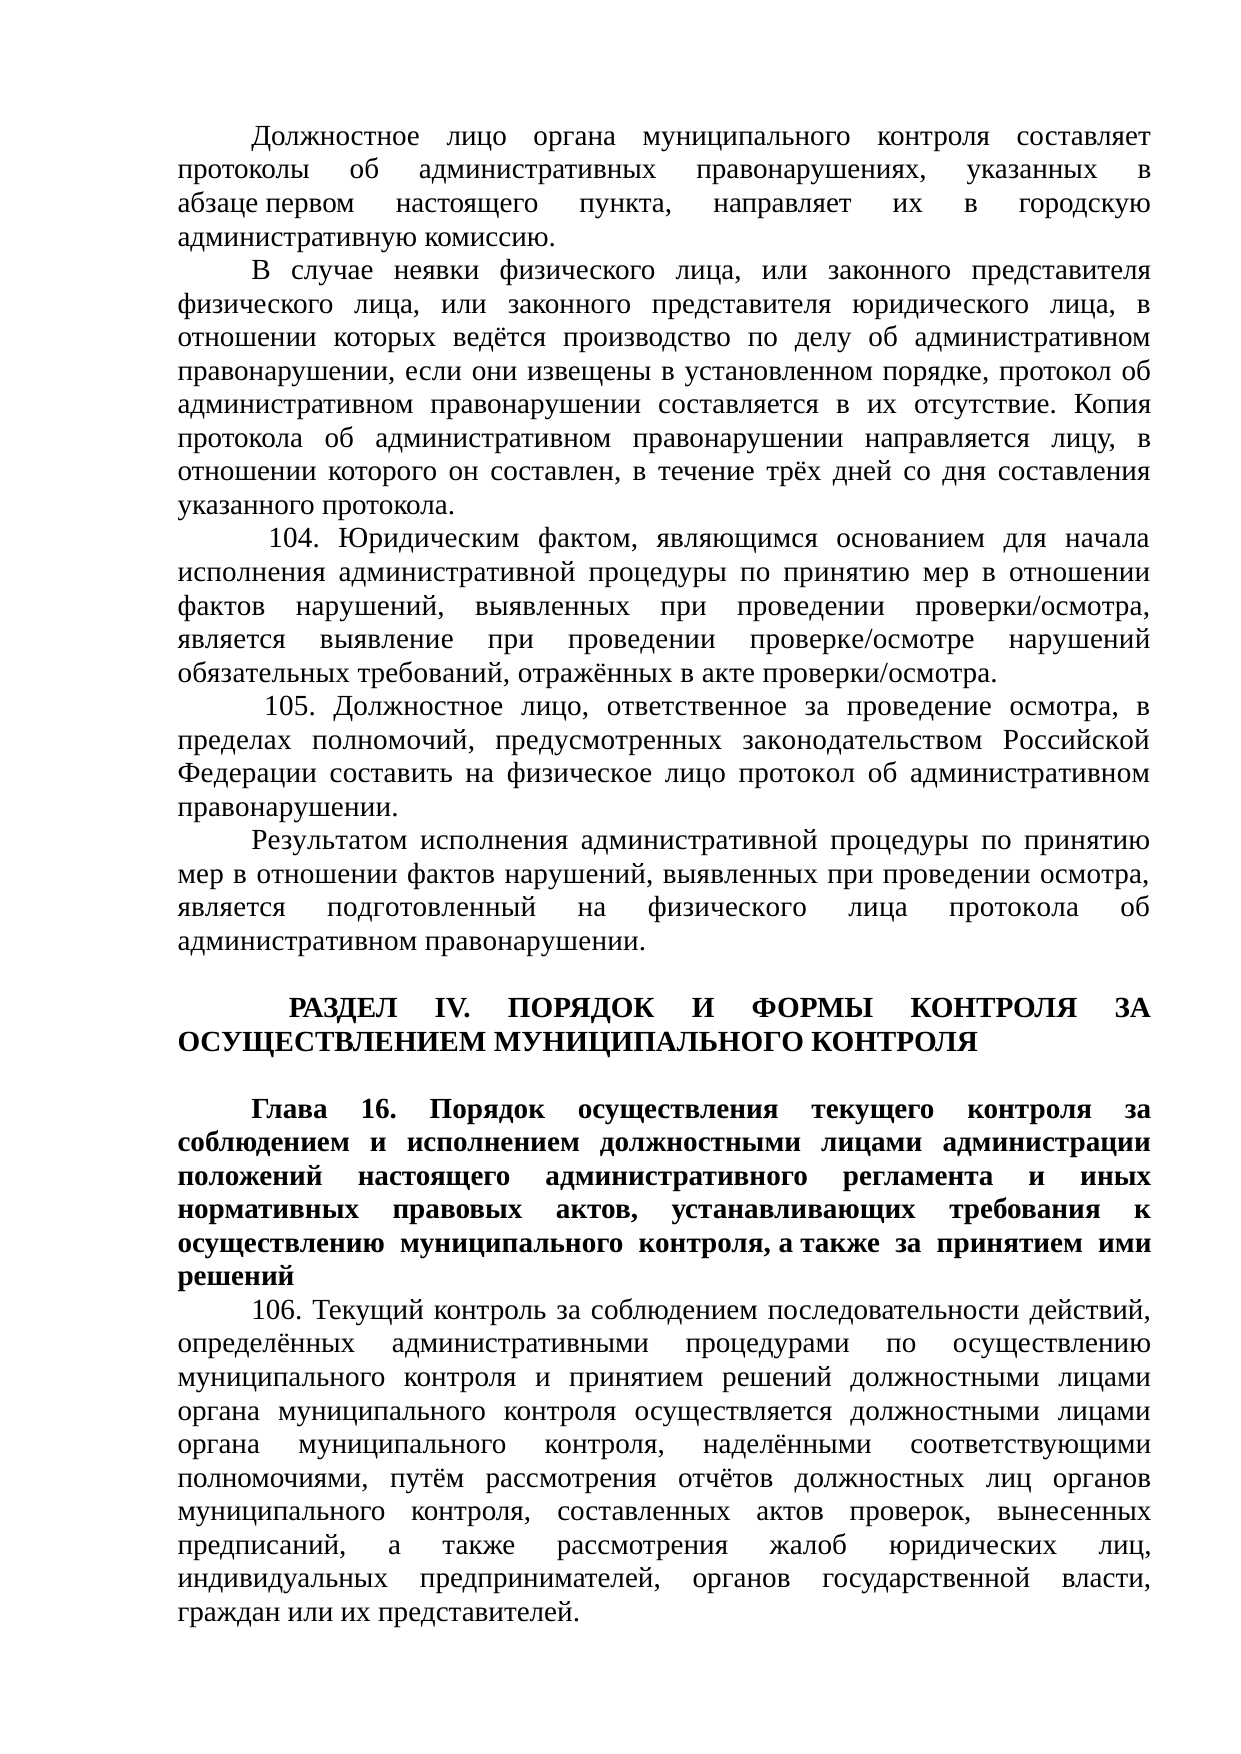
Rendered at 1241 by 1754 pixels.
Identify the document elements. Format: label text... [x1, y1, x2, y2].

text 104. Юридическим фактом, являющимся основанием для начала исполнения административной процедуры по принятию мер в отношении фактов нарушений, выявленных при проведении проверки/осмотра, является выявление при проведении проверке/осмотре нарушений обязательных требований, отражённых в акте проверки/осмотра. [177, 521, 1152, 688]
text Результатом исполнения административной процедуры по принятию мер в отношении фактов нарушений, выявленных при проведении осмотра, является подготовленный на физического лица протокола об административном правонарушении. [177, 822, 1152, 957]
text РАЗДЕЛ IV. ПОРЯДОК И ФОРМЫ КОНТРОЛЯ ЗА ОСУЩЕСТВЛЕНИЕМ МУНИЦИПАЛЬНОГО КОНТРОЛЯ [177, 990, 1152, 1057]
text Глава 16. Порядок осуществления текущего контроля за соблюдением и исполнением должностными лицами администрации положений настоящего административного регламента и иных нормативных правовых актов, устанавливающих требования к осуществлению муниципального контроля, а также за принятием ими решений [177, 1091, 1152, 1292]
text Должностное лицо органа муниципального контроля составляет протоколы об административных правонарушениях, указанных в абзаце первом настоящего пункта, направляет их в городскую административную комиссию. [177, 118, 1152, 252]
text В случае неявки физического лица, или законного представителя физического лица, или законного представителя юридического лица, в отношении которых ведётся производство по делу об административном правонарушении, если они извещены в установленном порядке, протокол об административном правонарушении составляется в их отсутствие. Копия протокола об административном правонарушении направляется лицу, в отношении которого он составлен, в течение трёх дней со дня составления указанного протокола. [177, 252, 1152, 521]
text 105. Должностное лицо, ответственное за проведение осмотра, в пределах полномочий, предусмотренных законодательством Российской Федерации составить на физическое лицо протокол об административном правонарушении. [177, 688, 1152, 822]
text 106. Текущий контроль за соблюдением последовательности действий, определённых административными процедурами по осуществлению муниципального контроля и принятием решений должностными лицами органа муниципального контроля осуществляется должностными лицами органа муниципального контроля, наделёнными соответствующими полномочиями, путём рассмотрения отчётов должностных лиц органов муниципального контроля, составленных актов проверок, вынесенных предписаний, а также рассмотрения жалоб юридических лиц, индивидуальных предпринимателей, органов государственной власти, граждан или их представителей. [177, 1292, 1152, 1627]
